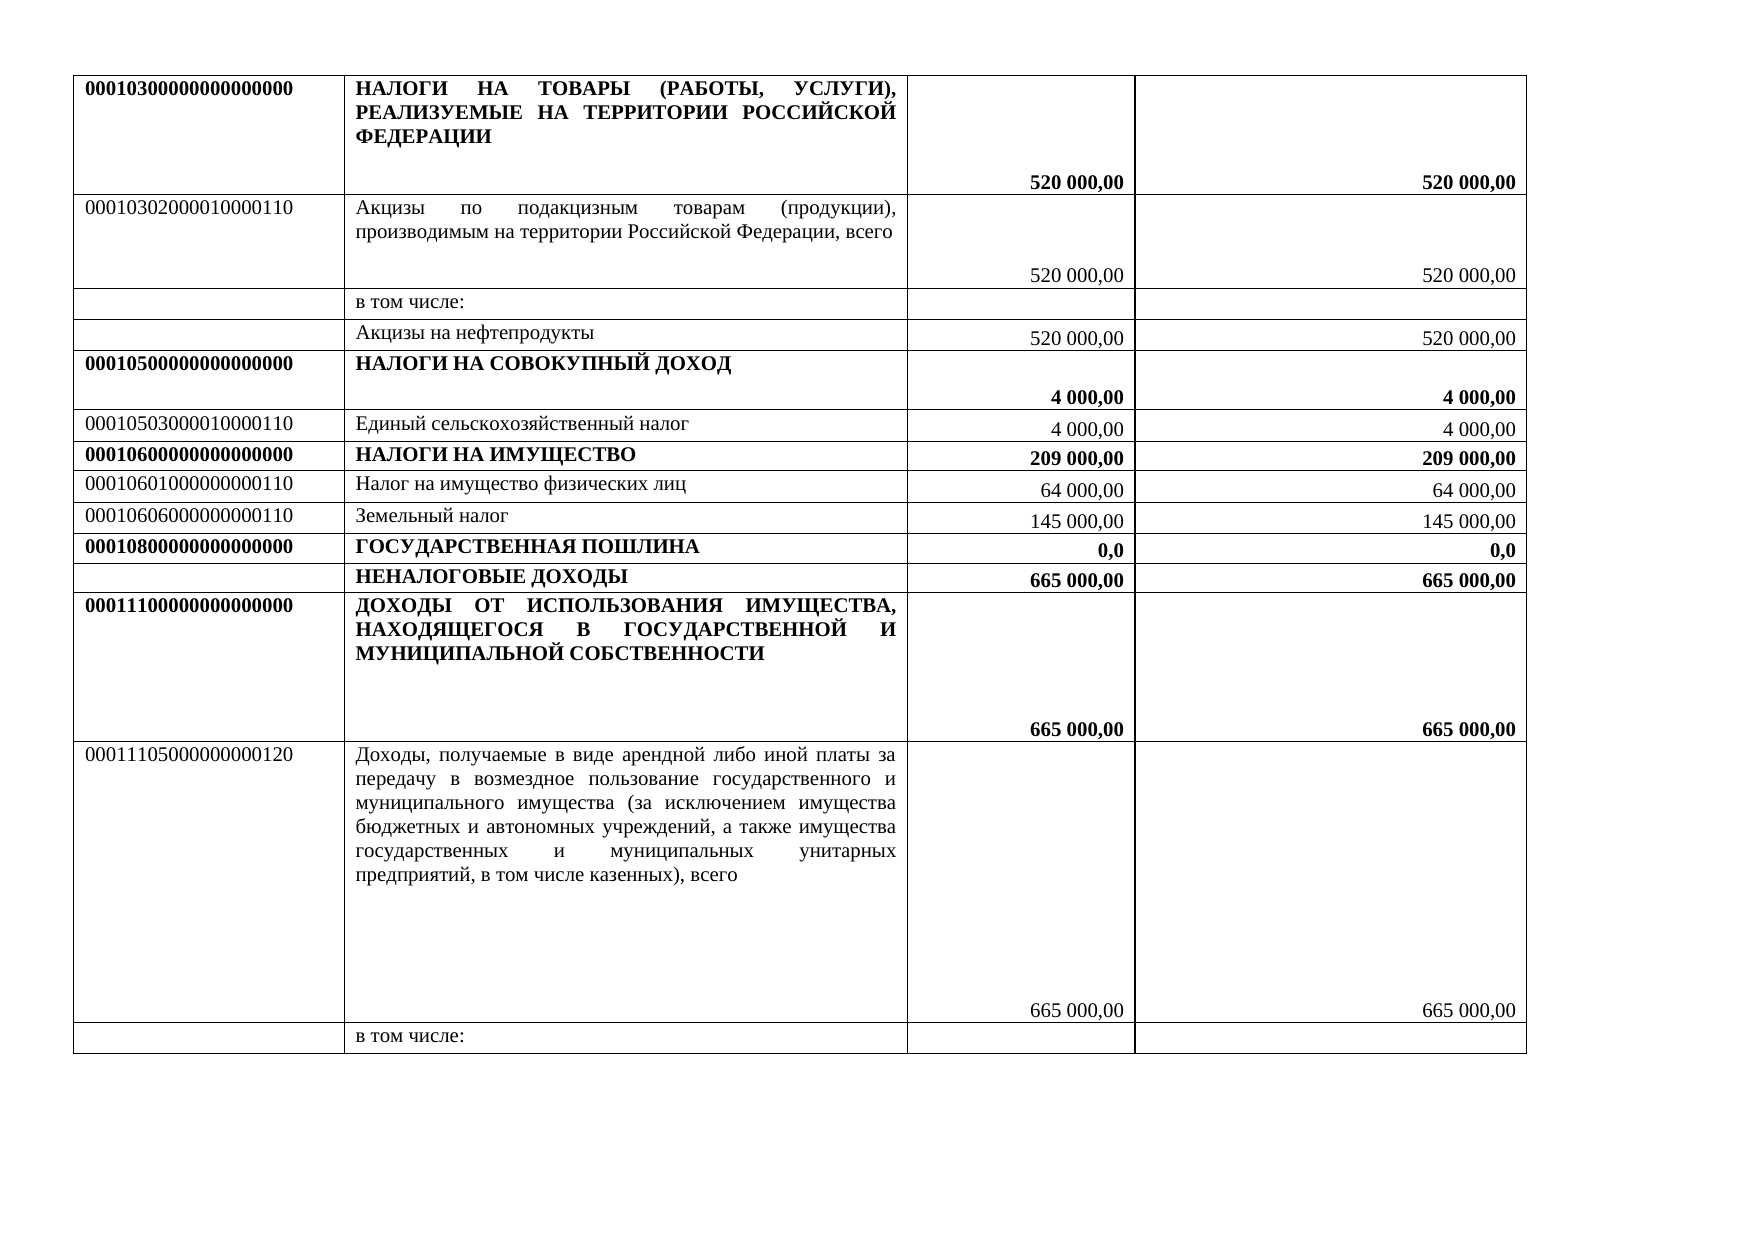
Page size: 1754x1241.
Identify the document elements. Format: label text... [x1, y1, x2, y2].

table_cell 145 000,00 [908, 503, 1134, 533]
table_cell 00010606000000000110 [74, 503, 344, 533]
table_cell 4 000,00 [1136, 351, 1526, 409]
table_cell 520 000,00 [908, 320, 1134, 350]
table_cell Акцизы на нефтепродукты [345, 320, 907, 350]
table_cell 00010601000000000110 [74, 471, 344, 502]
table_cell 00011100000000000000 [74, 593, 344, 741]
table_cell 64 000,00 [1136, 471, 1526, 502]
table_cell [908, 289, 1134, 319]
table_cell 00010800000000000000 [74, 534, 344, 562]
table_cell [1136, 289, 1526, 319]
table_cell 4 000,00 [908, 410, 1134, 441]
table_cell 665 000,00 [908, 564, 1134, 592]
table_cell 64 000,00 [908, 471, 1134, 502]
table_cell НАЛОГИ НА ИМУЩЕСТВО [345, 442, 907, 470]
table_cell 0,0 [1136, 534, 1526, 562]
table_cell Акцизы по подакцизным товарам (продукции), производимым на территории Российской Федерации, всего [345, 195, 907, 287]
table_cell НЕНАЛОГОВЫЕ ДОХОДЫ [345, 564, 907, 592]
table_cell 00010500000000000000 [74, 351, 344, 409]
table_cell 665 000,00 [908, 742, 1134, 1022]
table_cell в том числе: [345, 1023, 907, 1053]
table_cell НАЛОГИ НА ТОВАРЫ (РАБОТЫ, УСЛУГИ), РЕАЛИЗУЕМЫЕ НА ТЕРРИТОРИИ РОССИЙСКОЙ ФЕДЕРАЦИИ [345, 76, 907, 194]
table_cell 145 000,00 [1136, 503, 1526, 533]
table_cell 00010503000010000110 [74, 410, 344, 441]
table_cell НАЛОГИ НА СОВОКУПНЫЙ ДОХОД [345, 351, 907, 409]
table_cell 209 000,00 [908, 442, 1134, 470]
table_cell 00010300000000000000 [74, 76, 344, 194]
table_cell 520 000,00 [1136, 195, 1526, 287]
table_cell 665 000,00 [1136, 593, 1526, 741]
table_cell в том числе: [345, 289, 907, 319]
table_cell 4 000,00 [908, 351, 1134, 409]
table_cell Земельный налог [345, 503, 907, 533]
table_cell Единый сельскохозяйственный налог [345, 410, 907, 441]
table_cell [1136, 1023, 1526, 1053]
table_cell 209 000,00 [1136, 442, 1526, 470]
table_cell 520 000,00 [1136, 76, 1526, 194]
table_cell [74, 1023, 344, 1053]
table_cell 00010302000010000110 [74, 195, 344, 287]
table_cell 4 000,00 [1136, 410, 1526, 441]
table_cell 520 000,00 [908, 76, 1134, 194]
table_cell 00010600000000000000 [74, 442, 344, 470]
table_cell [74, 564, 344, 592]
table_cell 00011105000000000120 [74, 742, 344, 1022]
table_cell 520 000,00 [1136, 320, 1526, 350]
table_cell 665 000,00 [1136, 564, 1526, 592]
table_cell ДОХОДЫ ОТ ИСПОЛЬЗОВАНИЯ ИМУЩЕСТВА, НАХОДЯЩЕГОСЯ В ГОСУДАРСТВЕННОЙ И МУНИЦИПАЛЬНОЙ СОБСТВЕННОСТИ [345, 593, 907, 741]
table_cell [74, 320, 344, 350]
table_cell 0,0 [908, 534, 1134, 562]
table_cell 665 000,00 [1136, 742, 1526, 1022]
table_cell Налог на имущество физических лиц [345, 471, 907, 502]
table_cell 520 000,00 [908, 195, 1134, 287]
table_cell Доходы, получаемые в виде арендной либо иной платы за передачу в возмездное пользование государственного и муниципального имущества (за исключением имущества бюджетных и автономных учреждений, а также имущества государственных и муниципальных унитарных предприятий, в том числе казенных), всего [345, 742, 907, 1022]
table_cell ГОСУДАРСТВЕННАЯ ПОШЛИНА [345, 534, 907, 562]
table_cell [74, 289, 344, 319]
table_cell [908, 1023, 1134, 1053]
table_cell 665 000,00 [908, 593, 1134, 741]
